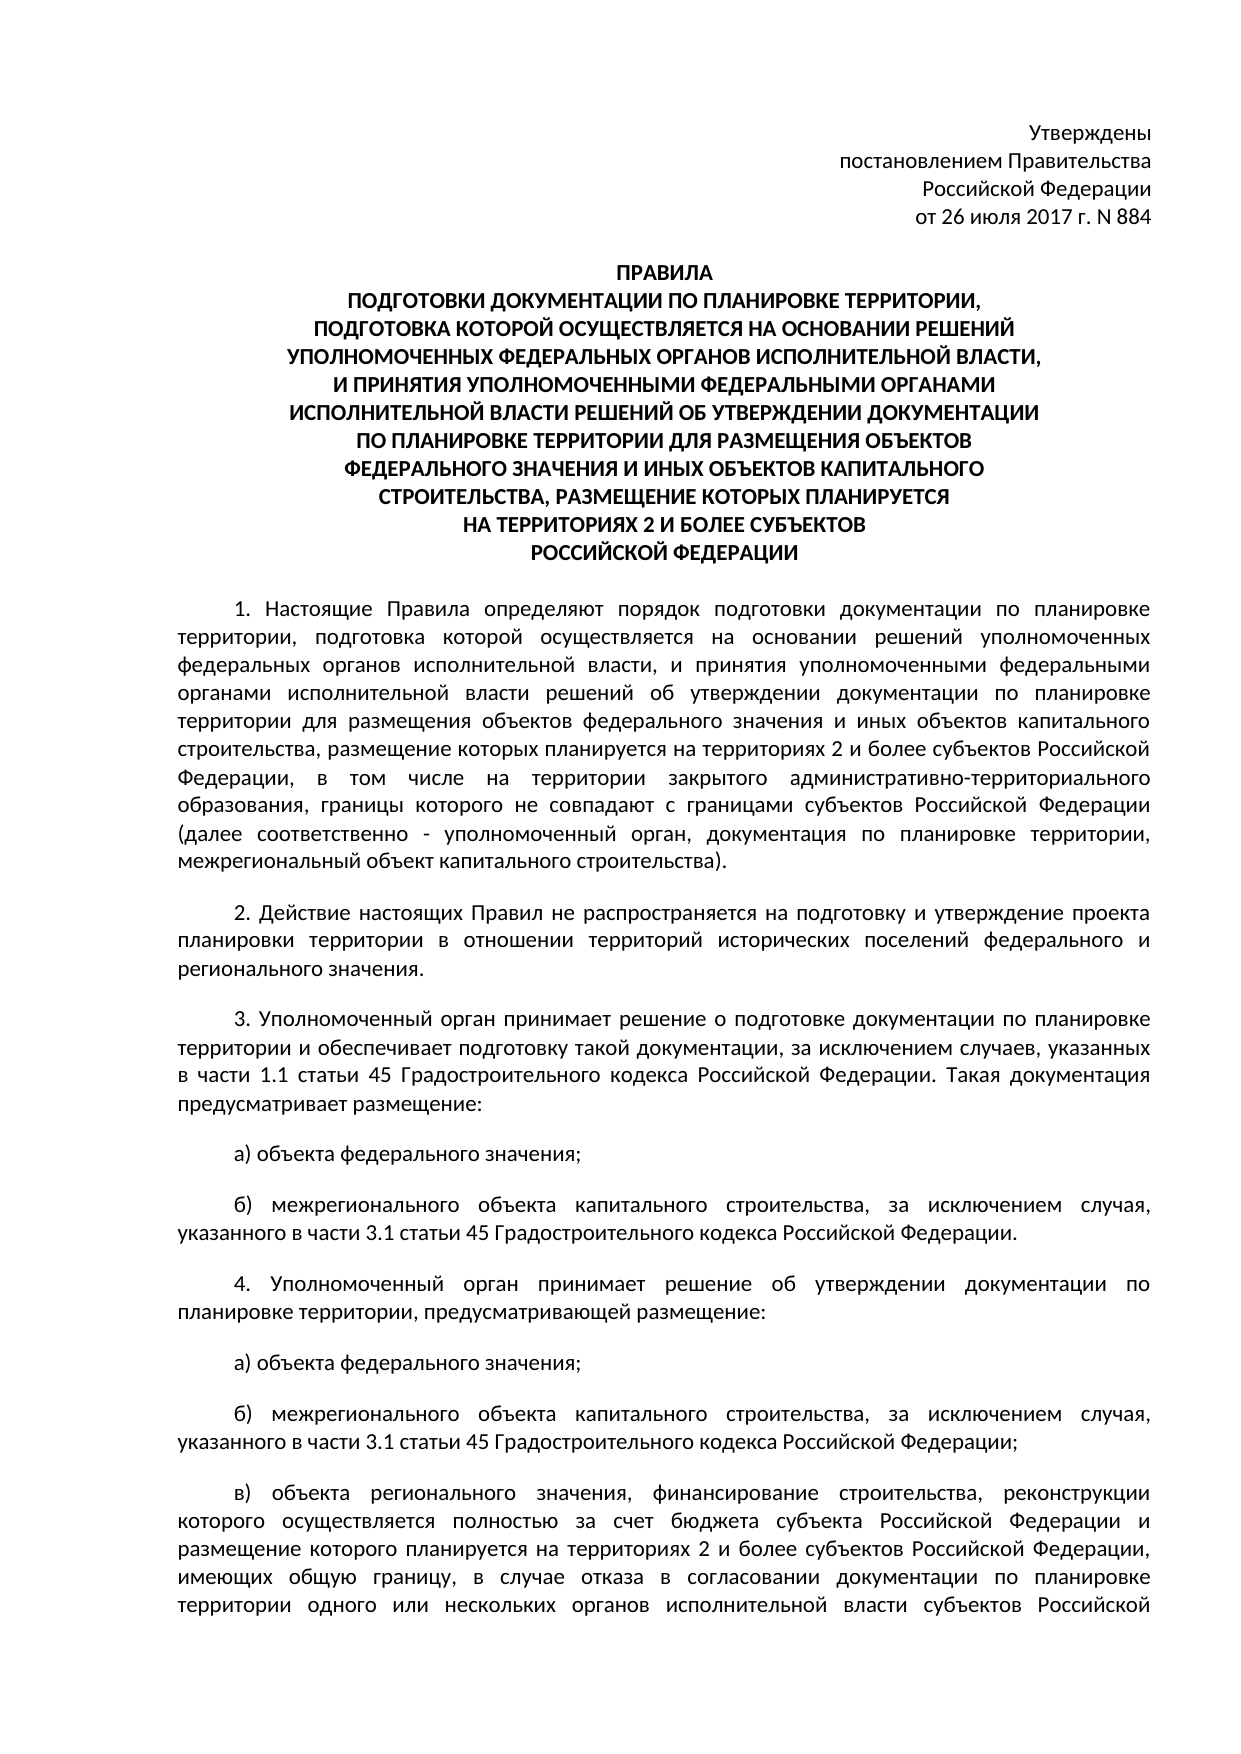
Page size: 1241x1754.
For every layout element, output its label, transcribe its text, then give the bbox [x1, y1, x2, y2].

title ИСПОЛНИТЕЛЬНОЙ ВЛАСТИ РЕШЕНИЙ ОБ УТВЕРЖДЕНИИ ДОКУМЕНТАЦИИ [177, 398, 1152, 426]
text б) межрегионального объекта капитального строительства, за исключением случая, указанного в части 3.1 статьи 45 Градостроительного кодекса Российской Федерации; [177, 1399, 1152, 1455]
title ФЕДЕРАЛЬНОГО ЗНАЧЕНИЯ И ИНЫХ ОБЪЕКТОВ КАПИТАЛЬНОГО [177, 454, 1152, 482]
title ПОДГОТОВКИ ДОКУМЕНТАЦИИ ПО ПЛАНИРОВКЕ ТЕРРИТОРИИ, [177, 286, 1152, 314]
text постановлением Правительства [177, 146, 1152, 174]
text а) объекта федерального значения; [177, 1139, 1152, 1168]
text 4. Уполномоченный орган принимает решение об утверждении документации по планировке территории, предусматривающей размещение: [177, 1269, 1152, 1326]
title ПРАВИЛА [177, 258, 1152, 286]
text б) межрегионального объекта капитального строительства, за исключением случая, указанного в части 3.1 статьи 45 Градостроительного кодекса Российской Федерации. [177, 1191, 1152, 1247]
text 1. Настоящие Правила определяют порядок подготовки документации по планировке территории, подготовка которой осуществляется на основании решений уполномоченных федеральных органов исполнительной власти, и принятия уполномоченными федеральными органами исполнительной власти решений об утверждении документации по планировке территории для размещения объектов федерального значения и иных объектов капитального строительства, размещение которых планируется на территориях 2 и более субъектов Российской Федерации, в том числе на территории закрытого административно-территориального образования, границы которого не совпадают с границами субъектов Российской Федерации (далее соответственно - уполномоченный орган, документация по планировке территории, межрегиональный объект капитального строительства). [177, 594, 1152, 875]
title НА ТЕРРИТОРИЯХ 2 И БОЛЕЕ СУБЪЕКТОВ [177, 510, 1152, 538]
text а) объекта федерального значения; [177, 1348, 1152, 1376]
title ПО ПЛАНИРОВКЕ ТЕРРИТОРИИ ДЛЯ РАЗМЕЩЕНИЯ ОБЪЕКТОВ [177, 426, 1152, 454]
title РОССИЙСКОЙ ФЕДЕРАЦИИ [177, 538, 1152, 566]
title И ПРИНЯТИЯ УПОЛНОМОЧЕННЫМИ ФЕДЕРАЛЬНЫМИ ОРГАНАМИ [177, 370, 1152, 398]
text 3. Уполномоченный орган принимает решение о подготовке документации по планировке территории и обеспечивает подготовку такой документации, за исключением случаев, указанных в части 1.1 статьи 45 Градостроительного кодекса Российской Федерации. Такая документация предусматривает размещение: [177, 1004, 1152, 1117]
text от 26 июля 2017 г. N 884 [177, 202, 1152, 230]
text Утверждены [177, 118, 1152, 146]
text Российской Федерации [177, 174, 1152, 202]
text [177, 1478, 1152, 1618]
title СТРОИТЕЛЬСТВА, РАЗМЕЩЕНИЕ КОТОРЫХ ПЛАНИРУЕТСЯ [177, 482, 1152, 510]
title ПОДГОТОВКА КОТОРОЙ ОСУЩЕСТВЛЯЕТСЯ НА ОСНОВАНИИ РЕШЕНИЙ [177, 314, 1152, 342]
title УПОЛНОМОЧЕННЫХ ФЕДЕРАЛЬНЫХ ОРГАНОВ ИСПОЛНИТЕЛЬНОЙ ВЛАСТИ, [177, 342, 1152, 370]
text 2. Действие настоящих Правил не распространяется на подготовку и утверждение проекта планировки территории в отношении территорий исторических поселений федерального и регионального значения. [177, 898, 1152, 982]
